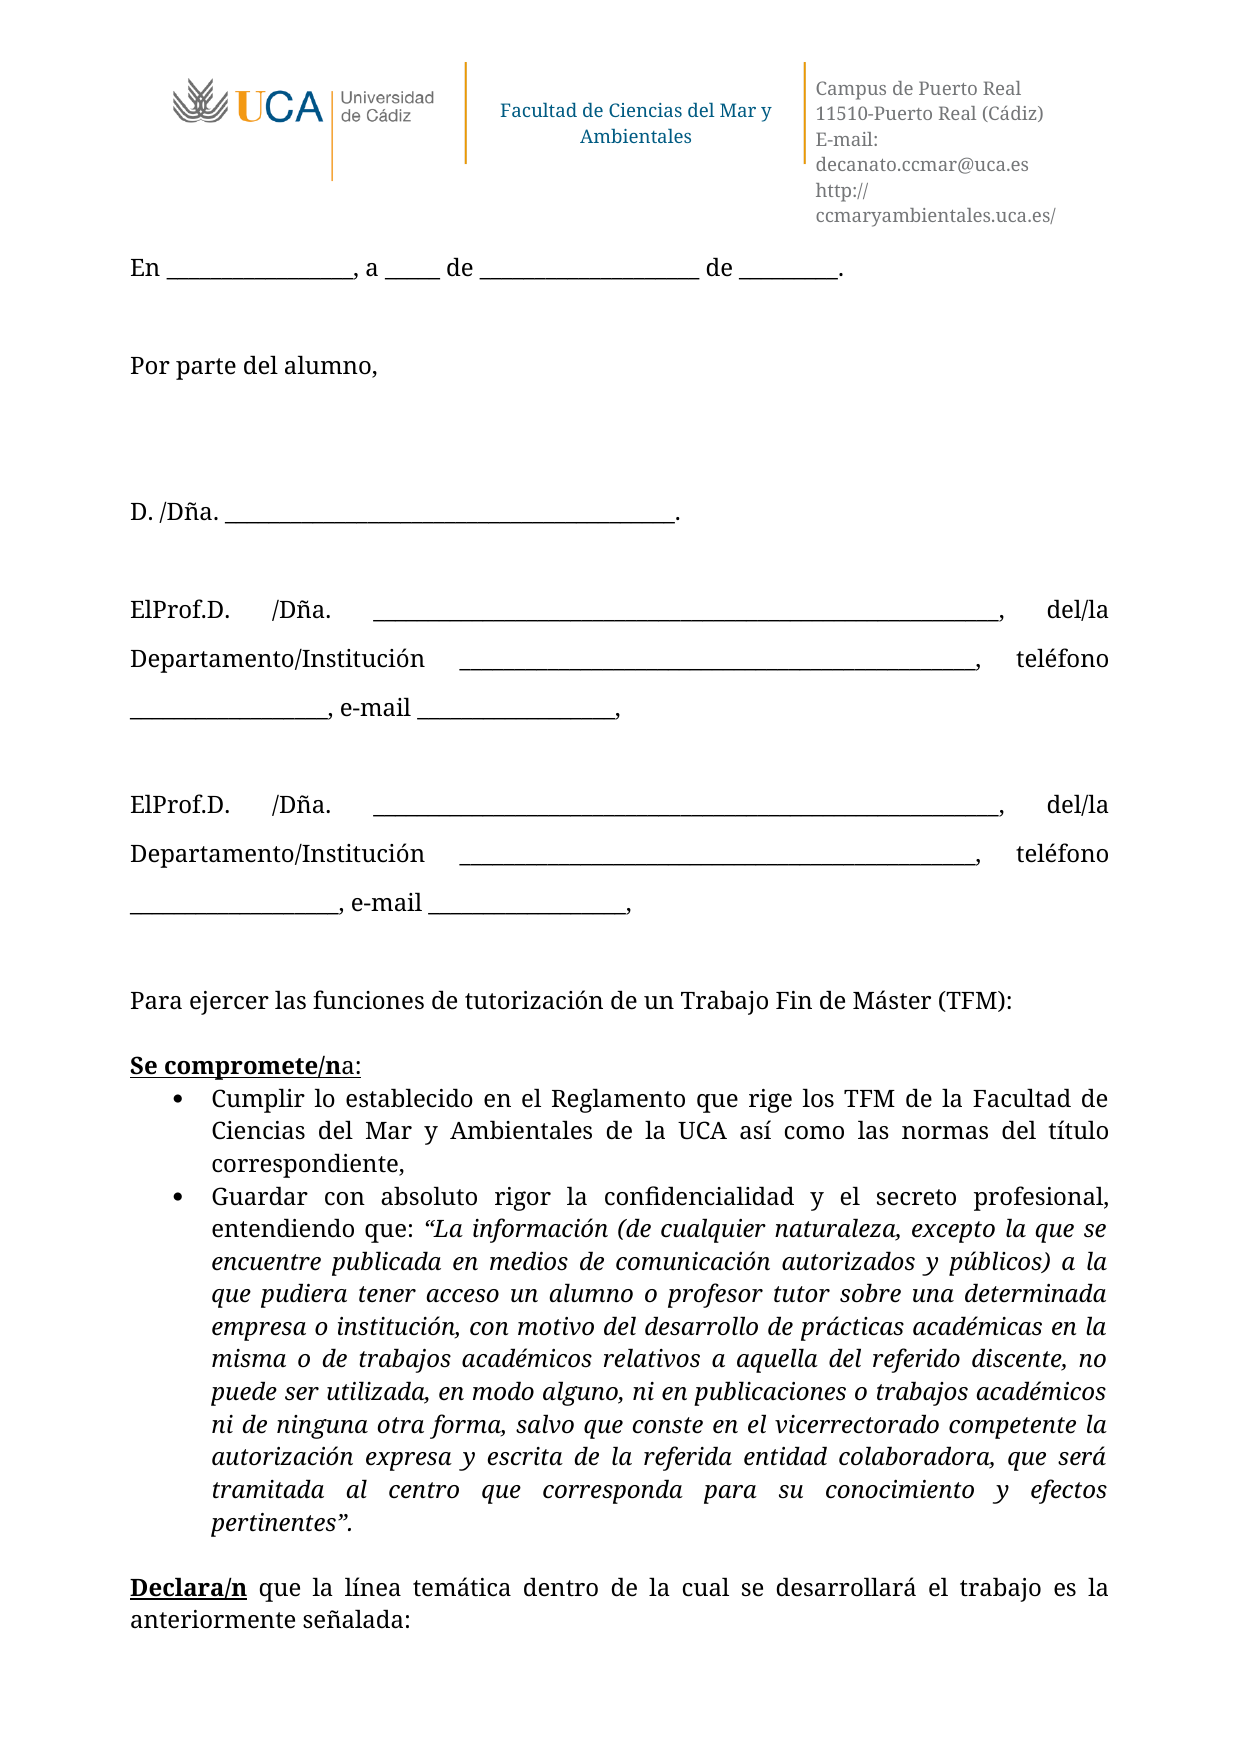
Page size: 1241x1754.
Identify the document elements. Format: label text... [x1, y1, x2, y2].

text D. /Dña. _________________________________________. [130, 495, 1110, 528]
text Se compromete/na: [130, 1049, 1110, 1081]
picture [463, 29, 469, 183]
picture [802, 29, 808, 183]
picture [155, 61, 451, 197]
list Cumplir lo establecido en el Reglamento que rige los TFM de la Facultad de Ciencias del Mar y Ambientales de la UCA así como las normas del título correspondiente, [174, 1081, 1110, 1179]
list Guardar con absoluto rigor la confidencialidad y el secreto profesional, entendiendo que: “La información (de cualquier naturaleza, excepto la que se encuentre publicada en medios de comunicación autorizados y públicos) a la que pudiera tener acceso un alumno o profesor tutor sobre una determinada empresa o institución, con motivo del desarrollo de prácticas académicas en la misma o de trabajos académicos relativos a aquella del referido discente, no puede ser utilizada, en modo alguno, ni en publicaciones o trabajos académicos ni de ninguna otra forma, salvo que conste en el vicerrectorado competente la autorización expresa y escrita de la referida entidad colaboradora, que será tramitada al centro que corresponda para su conocimiento y efectos pertinentes”. [174, 1179, 1110, 1538]
text ElProf.D. /Dña. _________________________________________________________, del/la Departamento/Institución _______________________________________________, teléfono __________________, e-mail __________________, [130, 593, 1110, 723]
text Para ejercer las funciones de tutorización de un Trabajo Fin de Máster (TFM): [130, 984, 1110, 1016]
text En _________________, a _____ de ____________________ de _________. [130, 251, 1110, 283]
text Por parte del alumno, [130, 348, 1110, 381]
text Declara/n que la línea temática dentro de la cual se desarrollará el trabajo es la anteriormente señalada: [130, 1571, 1110, 1636]
text ElProf.D. /Dña. _________________________________________________________, del/la Departamento/Institución _______________________________________________, teléfono ___________________, e-mail __________________, [130, 788, 1110, 918]
